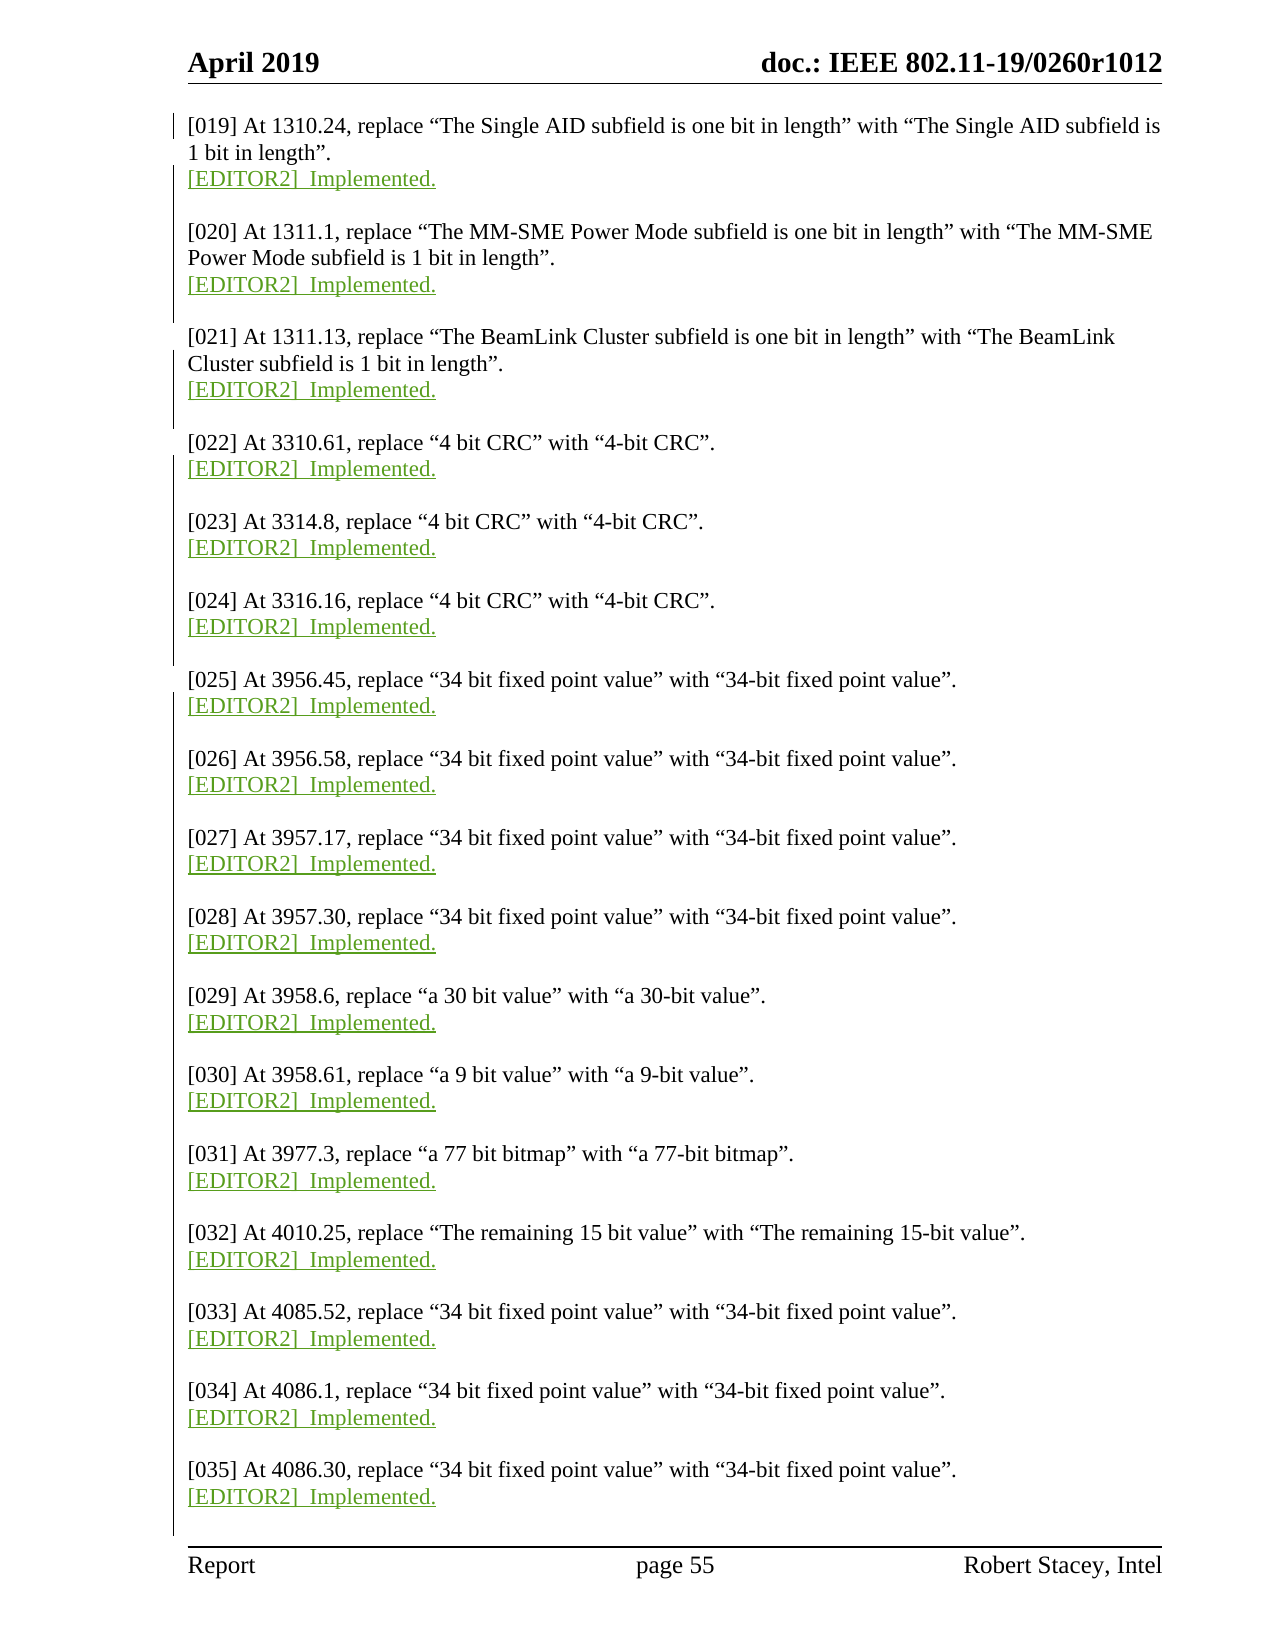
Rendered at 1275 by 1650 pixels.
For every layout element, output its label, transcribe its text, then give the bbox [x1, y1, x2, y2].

text [032] At 4010.25, replace “The remaining 15 bit value” with “The remaining 15-bit value”. [187, 1219, 1162, 1246]
text [019] At 1310.24, replace “The Single AID subfield is one bit in length” with “The Single AID subfield is 1 bit in length”. [187, 112, 1162, 165]
text [025] At 3956.45, replace “34 bit fixed point value” with “34-bit fixed point value”. [187, 666, 1162, 692]
text [030] At 3958.61, replace “a 9 bit value” with “a 9-bit value”. [187, 1061, 1162, 1088]
text [022] At 3310.61, replace “4 bit CRC” with “4-bit CRC”. [187, 429, 1162, 455]
text [033] At 4085.52, replace “34 bit fixed point value” with “34-bit fixed point value”. [187, 1298, 1162, 1325]
text [028] At 3957.30, replace “34 bit fixed point value” with “34-bit fixed point value”. [187, 903, 1162, 929]
text [034] At 4086.1, replace “34 bit fixed point value” with “34-bit fixed point value”. [187, 1377, 1162, 1404]
text [021] At 1311.13, replace “The BeamLink Cluster subfield is one bit in length” with “The BeamLink Cluster subfield is 1 bit in length”. [187, 323, 1162, 376]
text [035] At 4086.30, replace “34 bit fixed point value” with “34-bit fixed point value”. [187, 1457, 1162, 1483]
text [031] At 3977.3, replace “a 77 bit bitmap” with “a 77-bit bitmap”. [187, 1140, 1162, 1167]
text [029] At 3958.6, replace “a 30 bit value” with “a 30-bit value”. [187, 982, 1162, 1008]
text [023] At 3314.8, replace “4 bit CRC” with “4-bit CRC”. [187, 508, 1162, 534]
text [020] At 1311.1, replace “The MM-SME Power Mode subfield is one bit in length” with “The MM-SME Power Mode subfield is 1 bit in length”. [187, 218, 1162, 271]
text [027] At 3957.17, replace “34 bit fixed point value” with “34-bit fixed point value”. [187, 824, 1162, 850]
text [026] At 3956.58, replace “34 bit fixed point value” with “34-bit fixed point value”. [187, 745, 1162, 771]
text [024] At 3316.16, replace “4 bit CRC” with “4-bit CRC”. [187, 587, 1162, 613]
